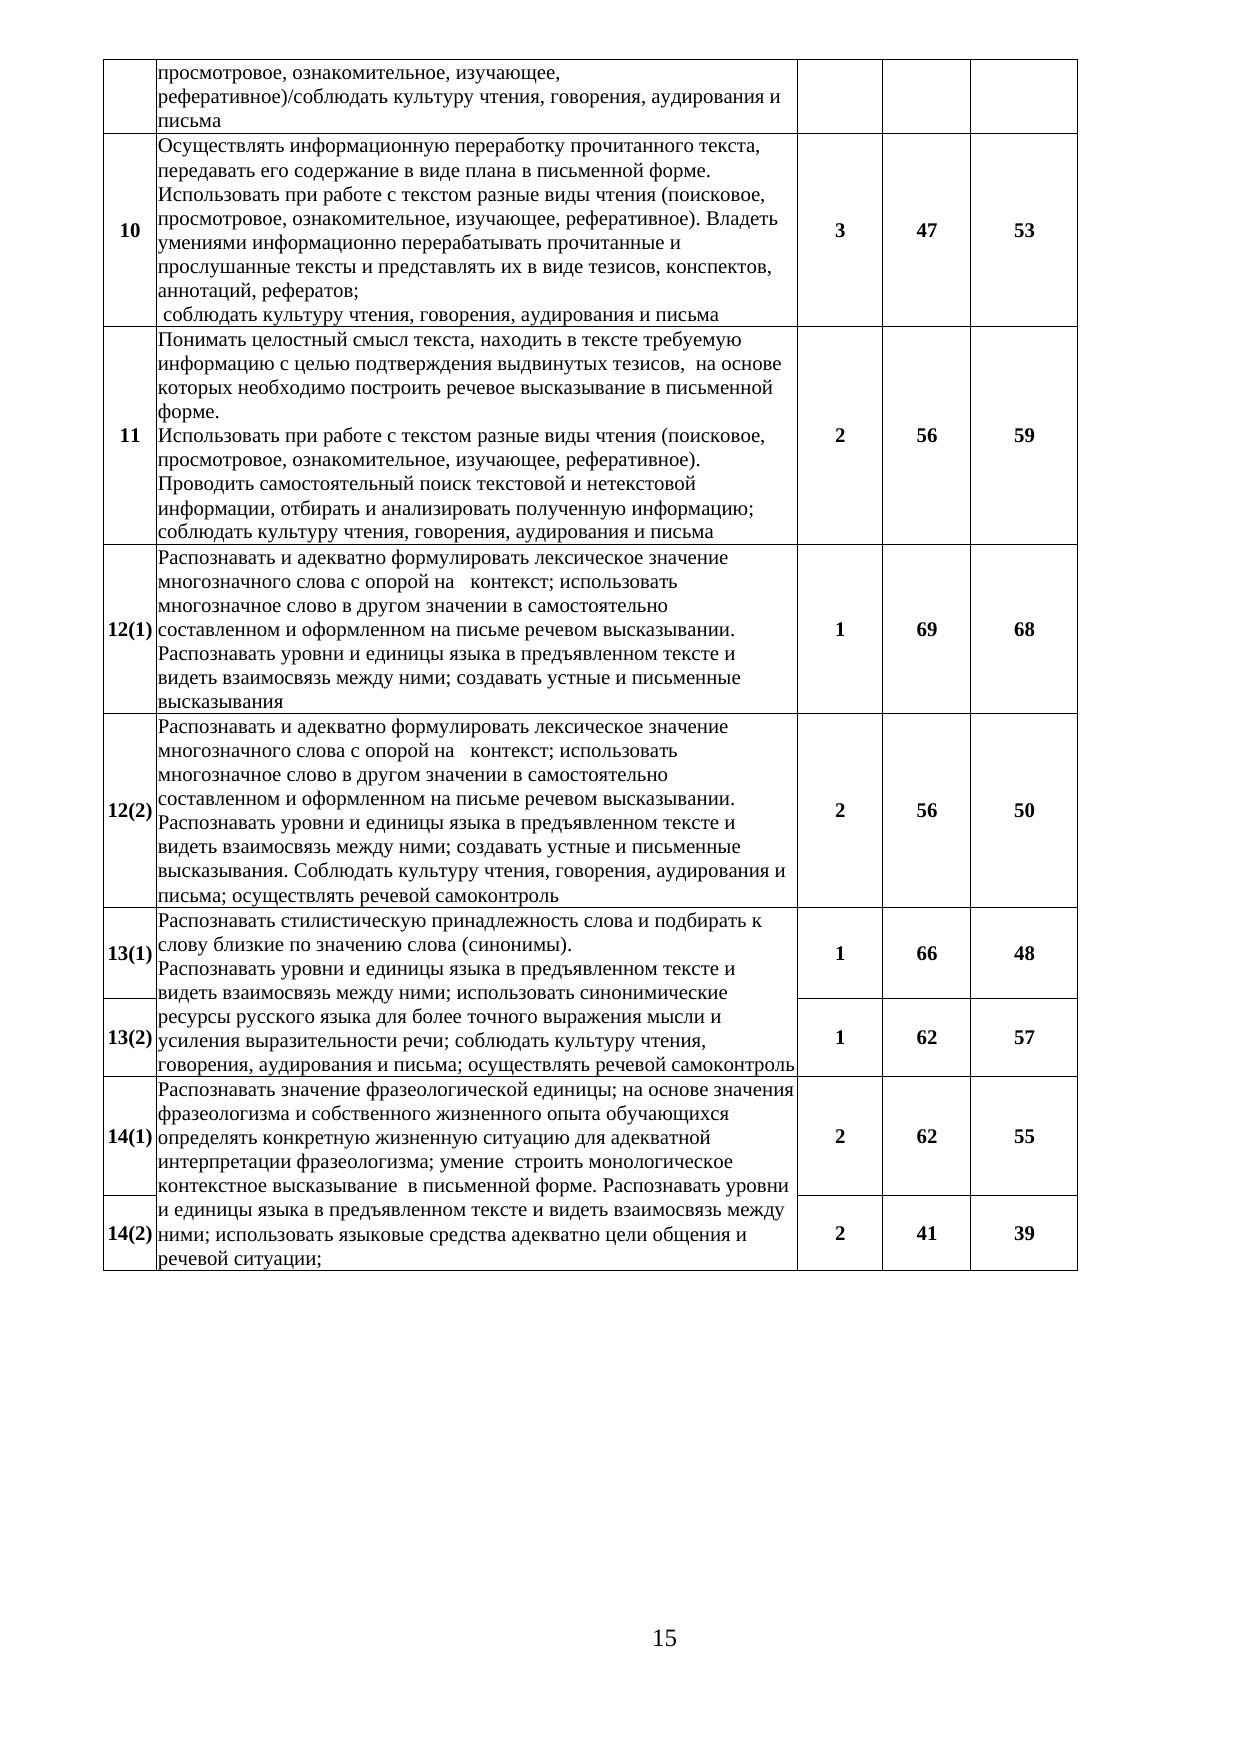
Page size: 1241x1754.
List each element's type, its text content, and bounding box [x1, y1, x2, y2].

table_cell Понимать целостный смысл текста, находить в тексте требуемую информацию с целью подтверждения выдвинутых тезисов, на основе которых необходимо построить речевое высказывание в письменной форме. Использовать при работе с текстом разные виды чтения (поисковое, просмотровое, ознакомительное, изучающее, реферативное). Проводить самостоятельный поиск текстовой и нетекстовой информации, отбирать и анализировать полученную информацию; соблюдать культуру чтения, говорения, аудирования и письма [157, 327, 797, 543]
table_cell 3 [798, 134, 882, 326]
table_cell 1 [798, 545, 882, 713]
table_cell Распознавать значение фразеологической единицы; на основе значения фразеологизма и собственного жизненного опыта обучающихся определять конкретную жизненную ситуацию для адекватной интерпретации фразеологизма; умение строить монологическое контекстное высказывание в письменной форме. Распознавать уровни и единицы языка в предъявленном тексте и видеть взаимосвязь между ними; использовать языковые средства адекватно цели общения и речевой ситуации; [157, 1077, 797, 1269]
table_cell 14(2) [104, 1196, 156, 1269]
table_cell 69 [883, 545, 970, 713]
table_cell 2 [798, 714, 882, 907]
table_cell 9 [104, 60, 156, 132]
table_cell 62 [883, 999, 970, 1076]
table_cell Распознавать и адекватно формулировать лексическое значение многозначного слова с опорой на контекст; использовать многозначное слово в другом значении в самостоятельно составленном и оформленном на письме речевом высказывании. Распознавать уровни и единицы языка в предъявленном тексте и видеть взаимосвязь между ними; создавать устные и письменные высказывания. Соблюдать культуру чтения, говорения, аудирования и письма; осуществлять речевой самоконтроль [157, 714, 797, 907]
table_cell 1 [798, 999, 882, 1076]
table_cell 14(1) [104, 1077, 156, 1195]
table_cell 2 [798, 1077, 882, 1195]
table_cell 62 [883, 1077, 970, 1195]
table_cell 12(1) [104, 545, 156, 713]
table_cell 48 [971, 908, 1077, 998]
table_cell 13(2) [104, 999, 156, 1076]
table_cell 50 [971, 714, 1077, 907]
table_cell 41 [883, 1196, 970, 1269]
table_cell 2 [798, 60, 882, 132]
table_cell 46 [971, 60, 1077, 132]
table_cell 68 [971, 545, 1077, 713]
table_cell 2 [798, 327, 882, 543]
table_cell 55 [971, 1077, 1077, 1195]
table_cell Распознавать стилистическую принадлежность слова и подбирать к слову близкие по значению слова (синонимы). Распознавать уровни и единицы языка в предъявленном тексте и видеть взаимосвязь между ними; использовать синонимические ресурсы русского языка для более точного выражения мысли и усиления выразительности речи; соблюдать культуру чтения, говорения, аудирования и письма; осуществлять речевой самоконтроль [157, 908, 797, 1076]
table_cell 10 [104, 134, 156, 326]
table_cell 59 [971, 327, 1077, 543]
table_cell 56 [883, 327, 970, 543]
table_cell 38 [883, 60, 970, 132]
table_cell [157, 60, 797, 132]
table_cell 57 [971, 999, 1077, 1076]
table_cell 66 [883, 908, 970, 998]
table_cell Осуществлять информационную переработку прочитанного текста, передавать его содержание в виде плана в письменной форме. Использовать при работе с текстом разные виды чтения (поисковое, просмотровое, ознакомительное, изучающее, реферативное). Владеть умениями информационно перерабатывать прочитанные и прослушанные тексты и представлять их в виде тезисов, конспектов, аннотаций, рефератов; соблюдать культуру чтения, говорения, аудирования и письма [157, 134, 797, 326]
table_cell Распознавать и адекватно формулировать лексическое значение многозначного слова с опорой на контекст; использовать многозначное слово в другом значении в самостоятельно составленном и оформленном на письме речевом высказывании. Распознавать уровни и единицы языка в предъявленном тексте и видеть взаимосвязь между ними; создавать устные и письменные высказывания [157, 545, 797, 713]
table_cell 56 [883, 714, 970, 907]
table_cell 1 [798, 908, 882, 998]
table_cell 12(2) [104, 714, 156, 907]
table_cell 53 [971, 134, 1077, 326]
table_cell 13(1) [104, 908, 156, 998]
table_cell 2 [798, 1196, 882, 1269]
table_cell 11 [104, 327, 156, 543]
table_cell 47 [883, 134, 970, 326]
table_cell 39 [971, 1196, 1077, 1269]
